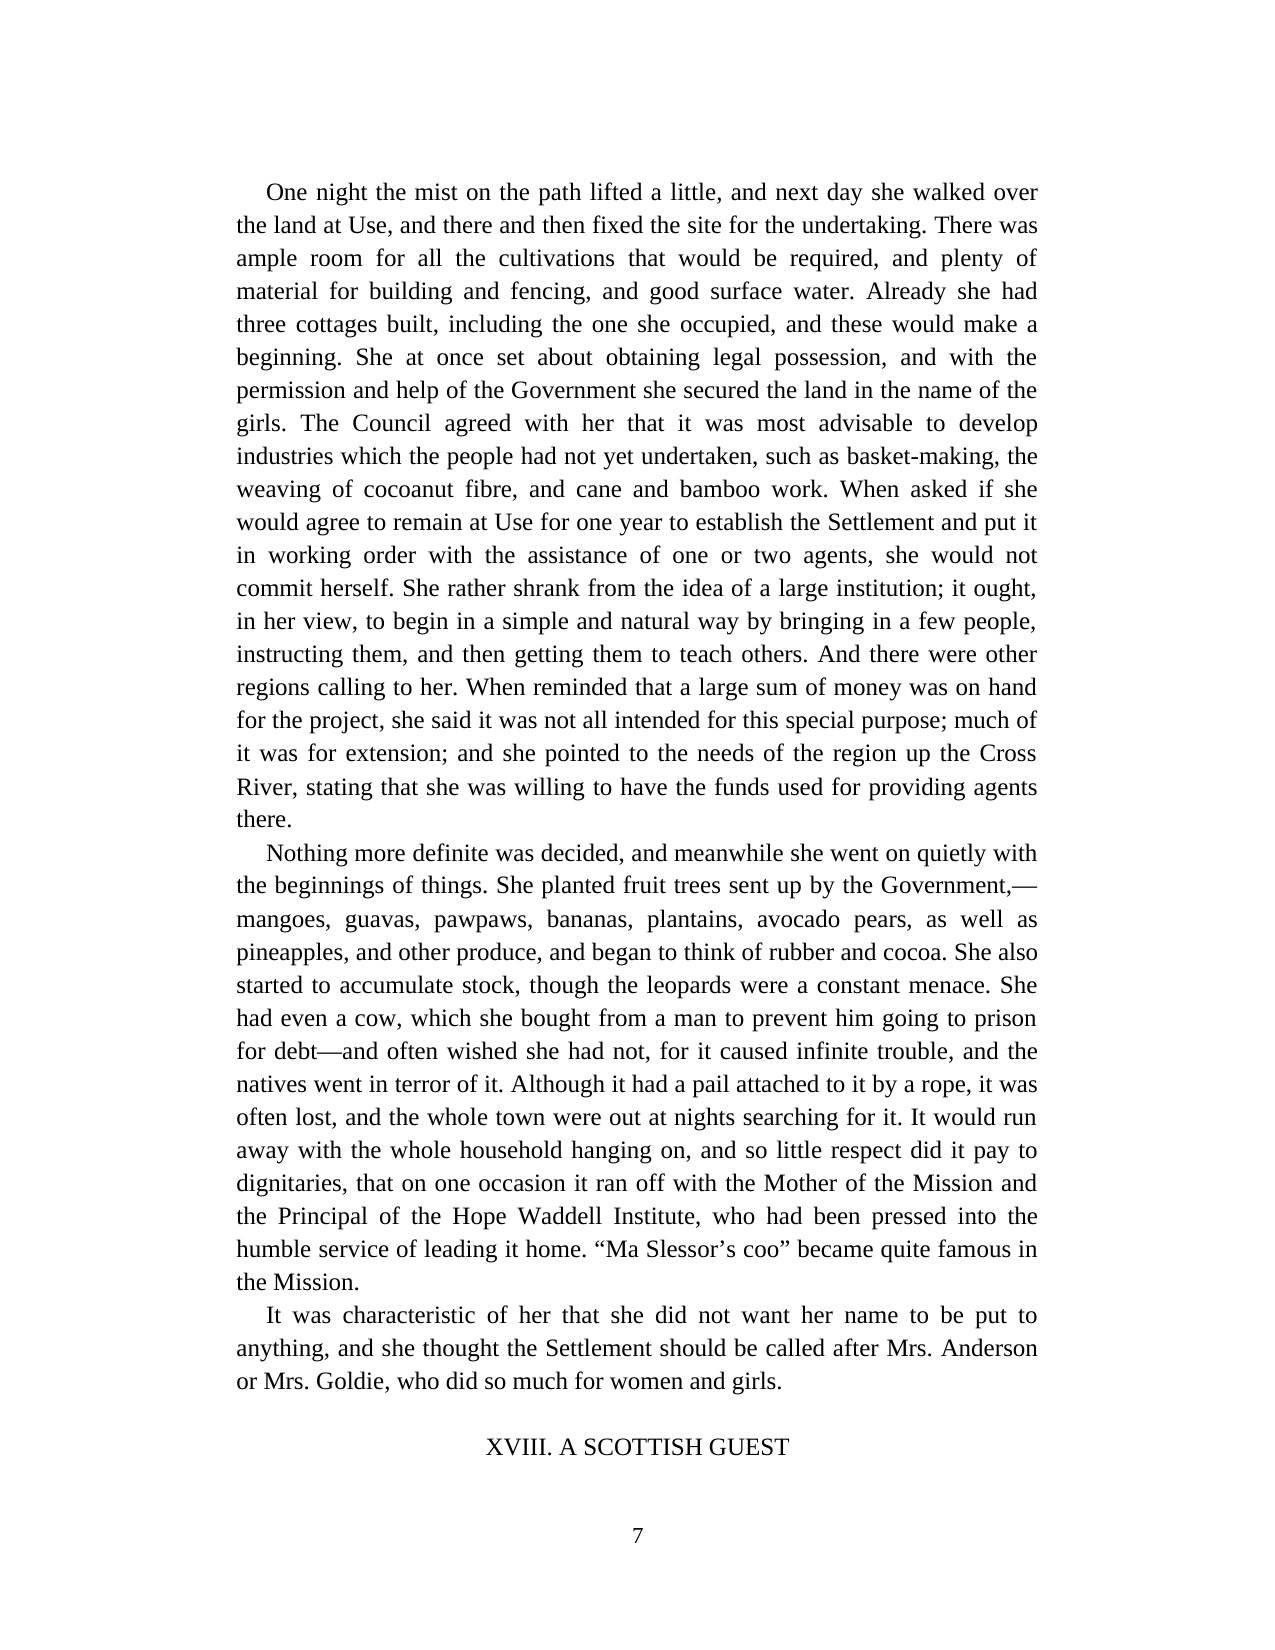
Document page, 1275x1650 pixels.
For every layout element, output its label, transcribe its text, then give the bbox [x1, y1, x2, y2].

text It was characteristic of her that she did not want her name to be put to anything, and she thought the Settlement should be called after Mrs. Anderson or Mrs. Goldie, who did so much for women and girls. [236, 1300, 1039, 1395]
text XVIII. A SCOTTISH GUEST [236, 1432, 1039, 1461]
text One night the mist on the path lifted a little, and next day she walked over the land at Use, and there and then fixed the site for the undertaking. There was ample room for all the cultivations that would be required, and plenty of material for building and fencing, and good surface water. Already she had three cottages built, including the one she occupied, and these would make a beginning. She at once set about obtaining legal possession, and with the permission and help of the Government she secured the land in the name of the girls. The Council agreed with her that it was most advisable to develop industries which the people had not yet undertaken, such as basket-making, the weaving of cocoanut fibre, and cane and bamboo work. When asked if she would agree to remain at Use for one year to establish the Settlement and put it in working order with the assistance of one or two agents, she would not commit herself. She rather shrank from the idea of a large institution; it ought, in her view, to begin in a simple and natural way by bringing in a few people, instructing them, and then getting them to teach others. And there were other regions calling to her. When reminded that a large sum of money was on hand for the project, she said it was not all intended for this special purpose; much of it was for extension; and she pointed to the needs of the region up the Cross River, stating that she was willing to have the funds used for providing agents there. [236, 177, 1039, 833]
text Nothing more definite was decided, and meanwhile she went on quietly with the beginnings of things. She planted fruit trees sent up by the Government,—mangoes, guavas, pawpaws, bananas, plantains, avocado pears, as well as pineapples, and other produce, and began to think of rubber and cocoa. She also started to accumulate stock, though the leopards were a constant menace. She had even a cow, which she bought from a man to prevent him going to prison for debt—and often wished she had not, for it caused infinite trouble, and the natives went in terror of it. Although it had a pail attached to it by a rope, it was often lost, and the whole town were out at nights searching for it. It would run away with the whole household hanging on, and so little respect did it pay to dignitaries, that on one occasion it ran off with the Mother of the Mission and the Principal of the Hope Waddell Institute, who had been pressed into the humble service of leading it home. “Ma Slessor’s coo” became quite famous in the Mission. [236, 838, 1039, 1296]
